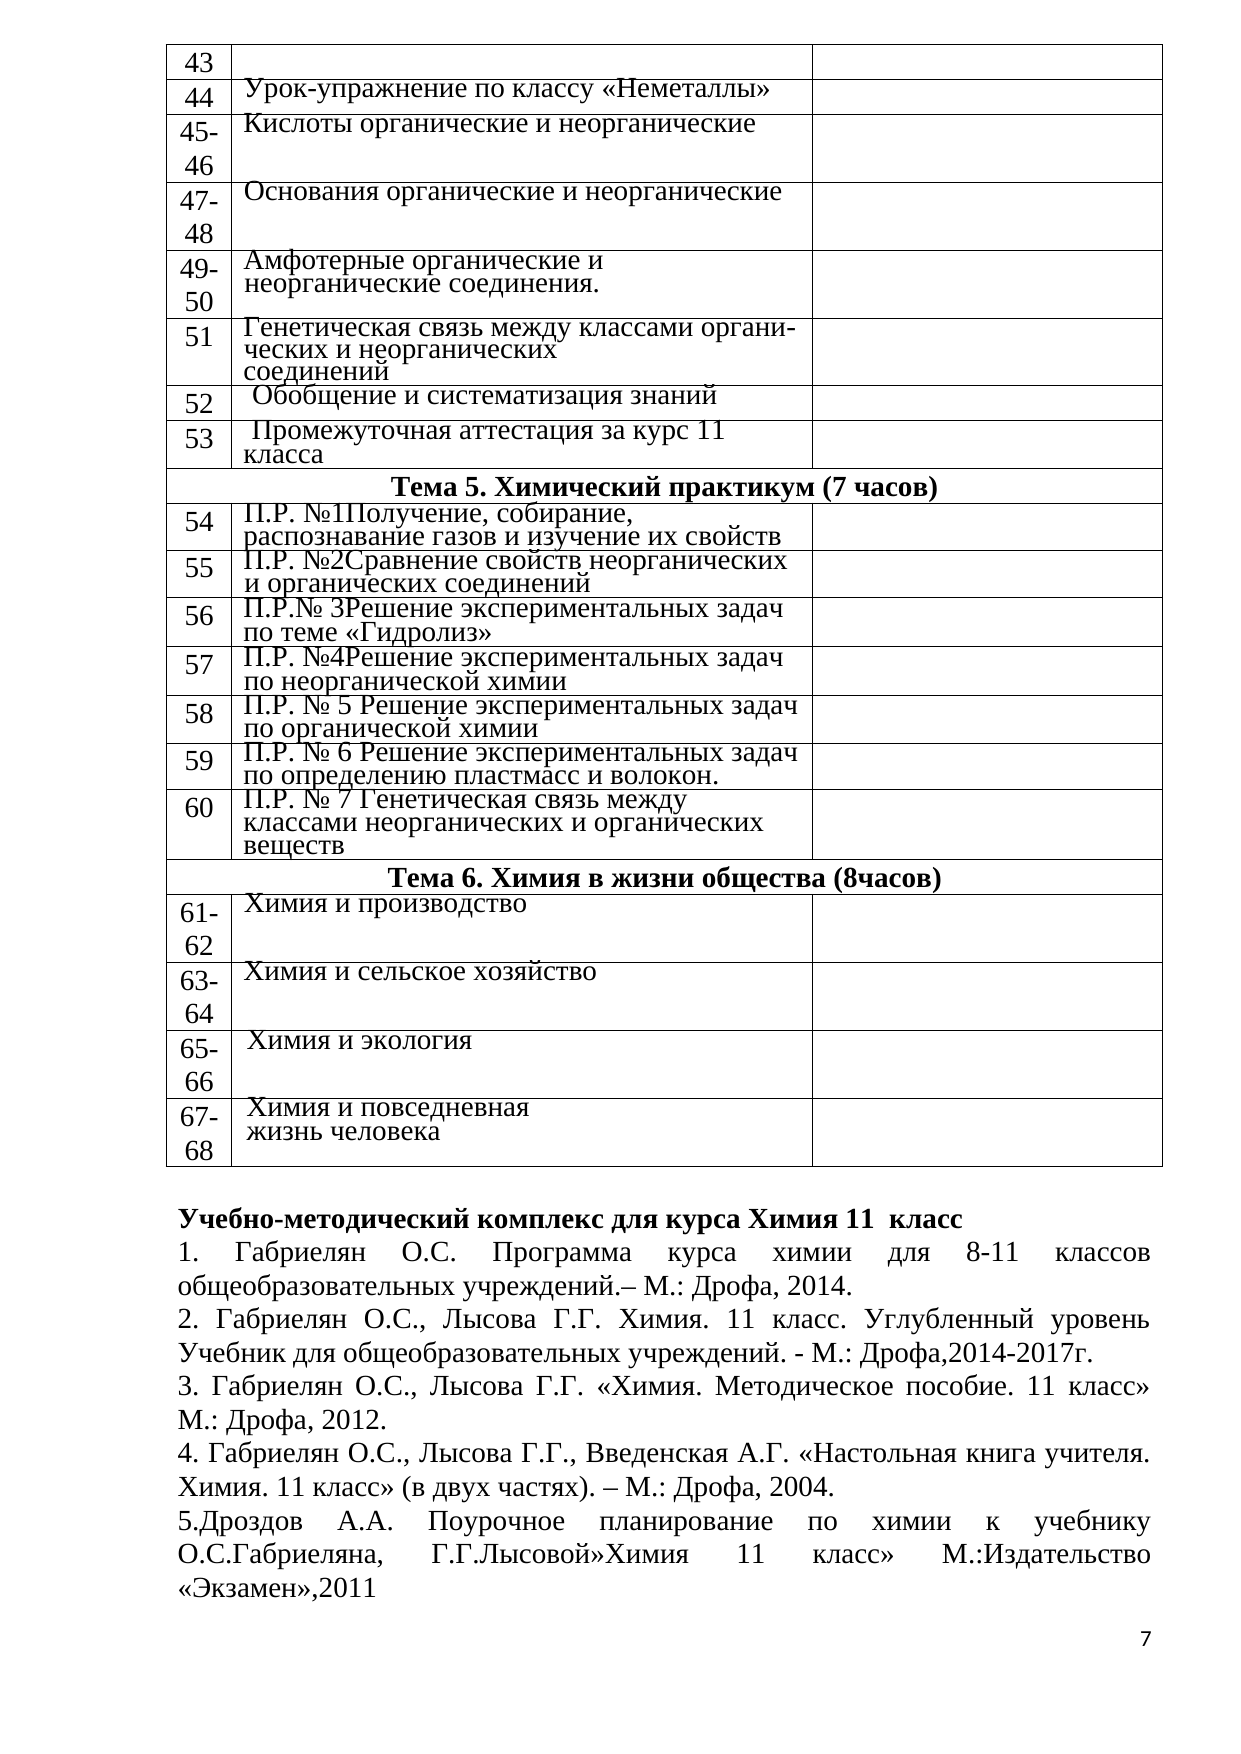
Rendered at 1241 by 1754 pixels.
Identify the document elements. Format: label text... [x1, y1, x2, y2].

table_cell [813, 386, 1162, 420]
table_cell [813, 421, 1162, 468]
table_cell [813, 1099, 1162, 1166]
table_cell 57 [167, 647, 231, 695]
table_cell Промежуточная аттестация за курс 11 класса [232, 421, 812, 468]
table_cell П.Р. №1Получение, собирание, распознавание газов и изучение их свойств [232, 504, 812, 549]
table_cell 67-68 [167, 1099, 231, 1166]
text Учебно-методический комплекс для курса Химия 11 класс [177, 1201, 1152, 1234]
table_cell [813, 790, 1162, 859]
table_cell [813, 598, 1162, 646]
table_cell П.Р. № 6 Решение экспериментальных задач по определению пластмасс и волокон. [232, 744, 812, 789]
table_cell 49-50 [167, 251, 231, 318]
table_cell [813, 551, 1162, 597]
table_cell [813, 696, 1162, 742]
table_cell 65-66 [167, 1031, 231, 1098]
table_cell [813, 1031, 1162, 1098]
table_cell [813, 80, 1162, 113]
table_cell 44 [167, 80, 231, 113]
table_cell Урок-упражнение по классу «Неметаллы» [232, 80, 812, 113]
table_cell Химия и экология [232, 1031, 812, 1098]
table_cell 52 [167, 386, 231, 420]
table_cell 42-43 [167, 45, 231, 79]
table_cell [813, 504, 1162, 549]
table_cell Неметаллы [232, 45, 812, 79]
text 4. Габриелян О.С., Лысова Г.Г., Введенская А.Г. «Настольная книга учителя. Химия. 11 класс» (в двух частях). – М.: Дрофа, 2004. [177, 1436, 1152, 1503]
table_cell [813, 45, 1162, 79]
text 5.Дроздов А.А. Поурочное планирование по химии к учебнику О.С.Габриеляна, Г.Г.Лысовой»Химия 11 класс» М.:Издательство «Экзамен»,2011 [177, 1503, 1152, 1603]
table_cell 60 [167, 790, 231, 859]
table_cell 51 [167, 319, 231, 385]
text 1. Габриелян О.С. Программа курса химии для 8-11 классов общеобразовательных учреждений.– М.: Дрофа, 2014. [177, 1234, 1152, 1301]
table_cell П.Р.№ 3Решение экспериментальных задач по теме «Гидролиз» [232, 598, 812, 646]
table_cell 56 [167, 598, 231, 646]
table_cell Амфотерные органические и неорганические соединения. [232, 251, 812, 318]
table_cell Основания органические и неорганические [232, 183, 812, 250]
table_cell 45-46 [167, 115, 231, 182]
table_cell 55 [167, 551, 231, 597]
table_cell [813, 251, 1162, 318]
table_cell 63-64 [167, 963, 231, 1030]
table_cell П.Р. №2Сравнение свойств неорганических и органических соединений [232, 551, 812, 597]
table_cell [813, 183, 1162, 250]
table_cell Кислоты органические и неорганические [232, 115, 812, 182]
table_cell [813, 895, 1162, 962]
text 3. Габриелян О.С., Лысова Г.Г. «Химия. Методическое пособие. 11 класс» М.: Дрофа, 2012. [177, 1368, 1152, 1436]
table_cell П.Р. № 5 Решение экспериментальных задач по органической химии [232, 696, 812, 742]
table_cell Генетическая связь между классами органических и неорганических соединений [232, 319, 812, 385]
table_cell 61-62 [167, 895, 231, 962]
table_cell Обобщение и систематизация знаний [232, 386, 812, 420]
table_cell Тема 5. Химический практикум (7 часов) [167, 469, 1162, 503]
table_cell П.Р. №4Решение экспериментальных задач по неорганической химии [232, 647, 812, 695]
table_cell П.Р. № 7 Генетическая связь между классами неорганических и органических веществ [232, 790, 812, 859]
table_cell [813, 744, 1162, 789]
table_cell Тема 6. Химия в жизни общества (8часов) [167, 860, 1162, 894]
table_cell 54 [167, 504, 231, 549]
table_cell 58 [167, 696, 231, 742]
table_cell Химия и производство [232, 895, 812, 962]
table_cell Химия и повседневная жизнь человека [232, 1099, 812, 1166]
table_cell 59 [167, 744, 231, 789]
table_cell 53 [167, 421, 231, 468]
table_cell 47-48 [167, 183, 231, 250]
table_cell [813, 115, 1162, 182]
table_cell [813, 647, 1162, 695]
table_cell Химия и сельское хозяйство [232, 963, 812, 1030]
text 2. Габриелян О.С., Лысова Г.Г. Химия. 11 класс. Углубленный уровень Учебник для общеобразовательных учреждений. - М.: Дрофа,2014-2017г. [177, 1301, 1152, 1368]
table_cell [813, 319, 1162, 385]
table_cell [813, 963, 1162, 1030]
